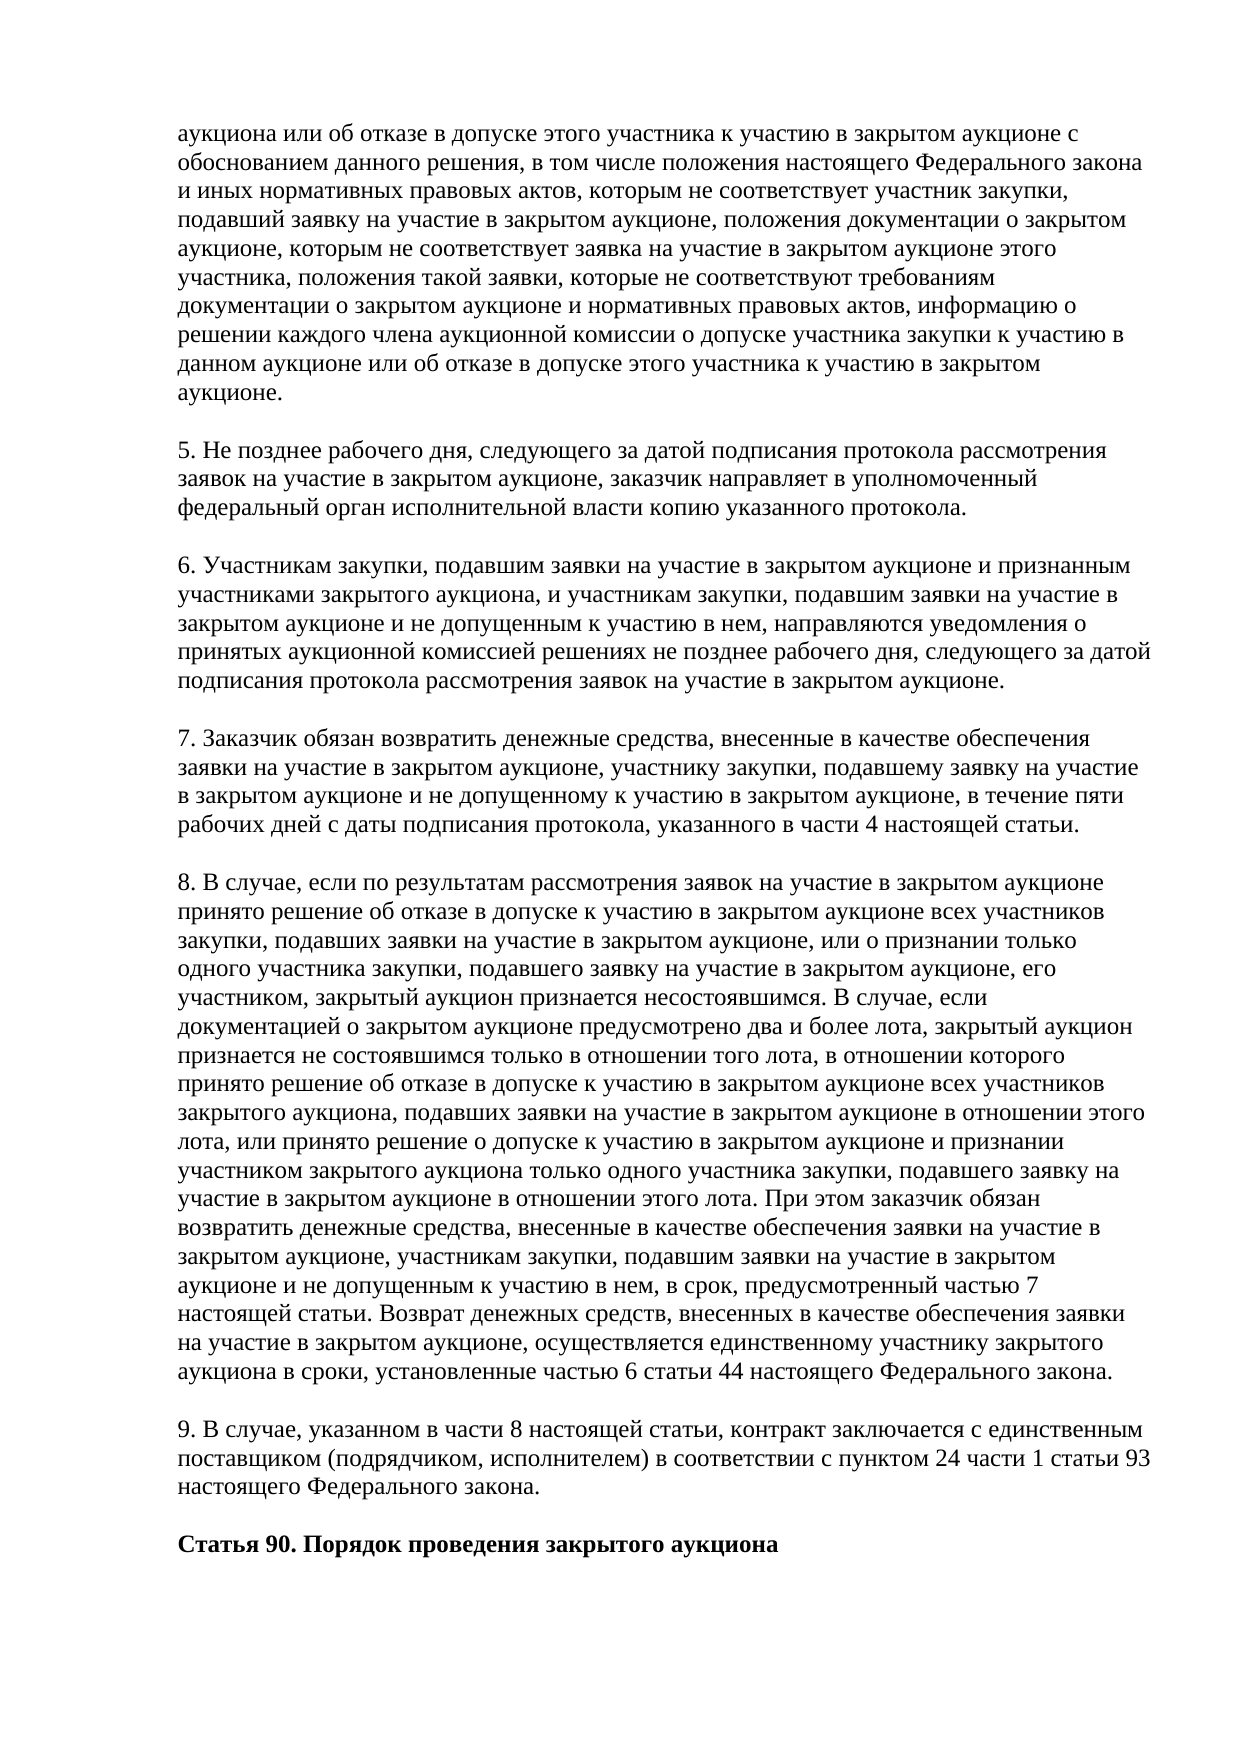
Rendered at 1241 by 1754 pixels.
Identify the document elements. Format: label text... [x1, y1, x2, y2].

text 9. В случае, указанном в части 8 настоящей статьи, контракт заключается с единственным поставщиком (подрядчиком, исполнителем) в соответствии с пунктом 24 части 1 статьи 93 настоящего Федерального закона. [177, 1414, 1152, 1500]
text 6. Участникам закупки, подавшим заявки на участие в закрытом аукционе и признанным участниками закрытого аукциона, и участникам закупки, подавшим заявки на участие в закрытом аукционе и не допущенным к участию в нем, направляются уведомления о принятых аукционной комиссией решениях не позднее рабочего дня, следующего за датой подписания протокола рассмотрения заявок на участие в закрытом аукционе. [177, 550, 1152, 694]
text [177, 118, 1152, 406]
text 7. Заказчик обязан возвратить денежные средства, внесенные в качестве обеспечения заявки на участие в закрытом аукционе, участнику закупки, подавшему заявку на участие в закрытом аукционе и не допущенному к участию в закрытом аукционе, в течение пяти рабочих дней с даты подписания протокола, указанного в части 4 настоящей статьи. [177, 723, 1152, 838]
text 8. В случае, если по результатам рассмотрения заявок на участие в закрытом аукционе принято решение об отказе в допуске к участию в закрытом аукционе всех участников закупки, подавших заявки на участие в закрытом аукционе, или о признании только одного участника закупки, подавшего заявку на участие в закрытом аукционе, его участником, закрытый аукцион признается несостоявшимся. В случае, если документацией о закрытом аукционе предусмотрено два и более лота, закрытый аукцион признается не состоявшимся только в отношении того лота, в отношении которого принято решение об отказе в допуске к участию в закрытом аукционе всех участников закрытого аукциона, подавших заявки на участие в закрытом аукционе в отношении этого лота, или принято решение о допуске к участию в закрытом аукционе и признании участником закрытого аукциона только одного участника закупки, подавшего заявку на участие в закрытом аукционе в отношении этого лота. При этом заказчик обязан возвратить денежные средства, внесенные в качестве обеспечения заявки на участие в закрытом аукционе, участникам закупки, подавшим заявки на участие в закрытом аукционе и не допущенным к участию в нем, в срок, предусмотренный частью 7 настоящей статьи. Возврат денежных средств, внесенных в качестве обеспечения заявки на участие в закрытом аукционе, осуществляется единственному участнику закрытого аукциона в сроки, установленные частью 6 статьи 44 настоящего Федерального закона. [177, 867, 1152, 1385]
subtitle Статья 90. Порядок проведения закрытого аукциона [177, 1529, 1152, 1558]
text 5. Не позднее рабочего дня, следующего за датой подписания протокола рассмотрения заявок на участие в закрытом аукционе, заказчик направляет в уполномоченный федеральный орган исполнительной власти копию указанного протокола. [177, 435, 1152, 521]
